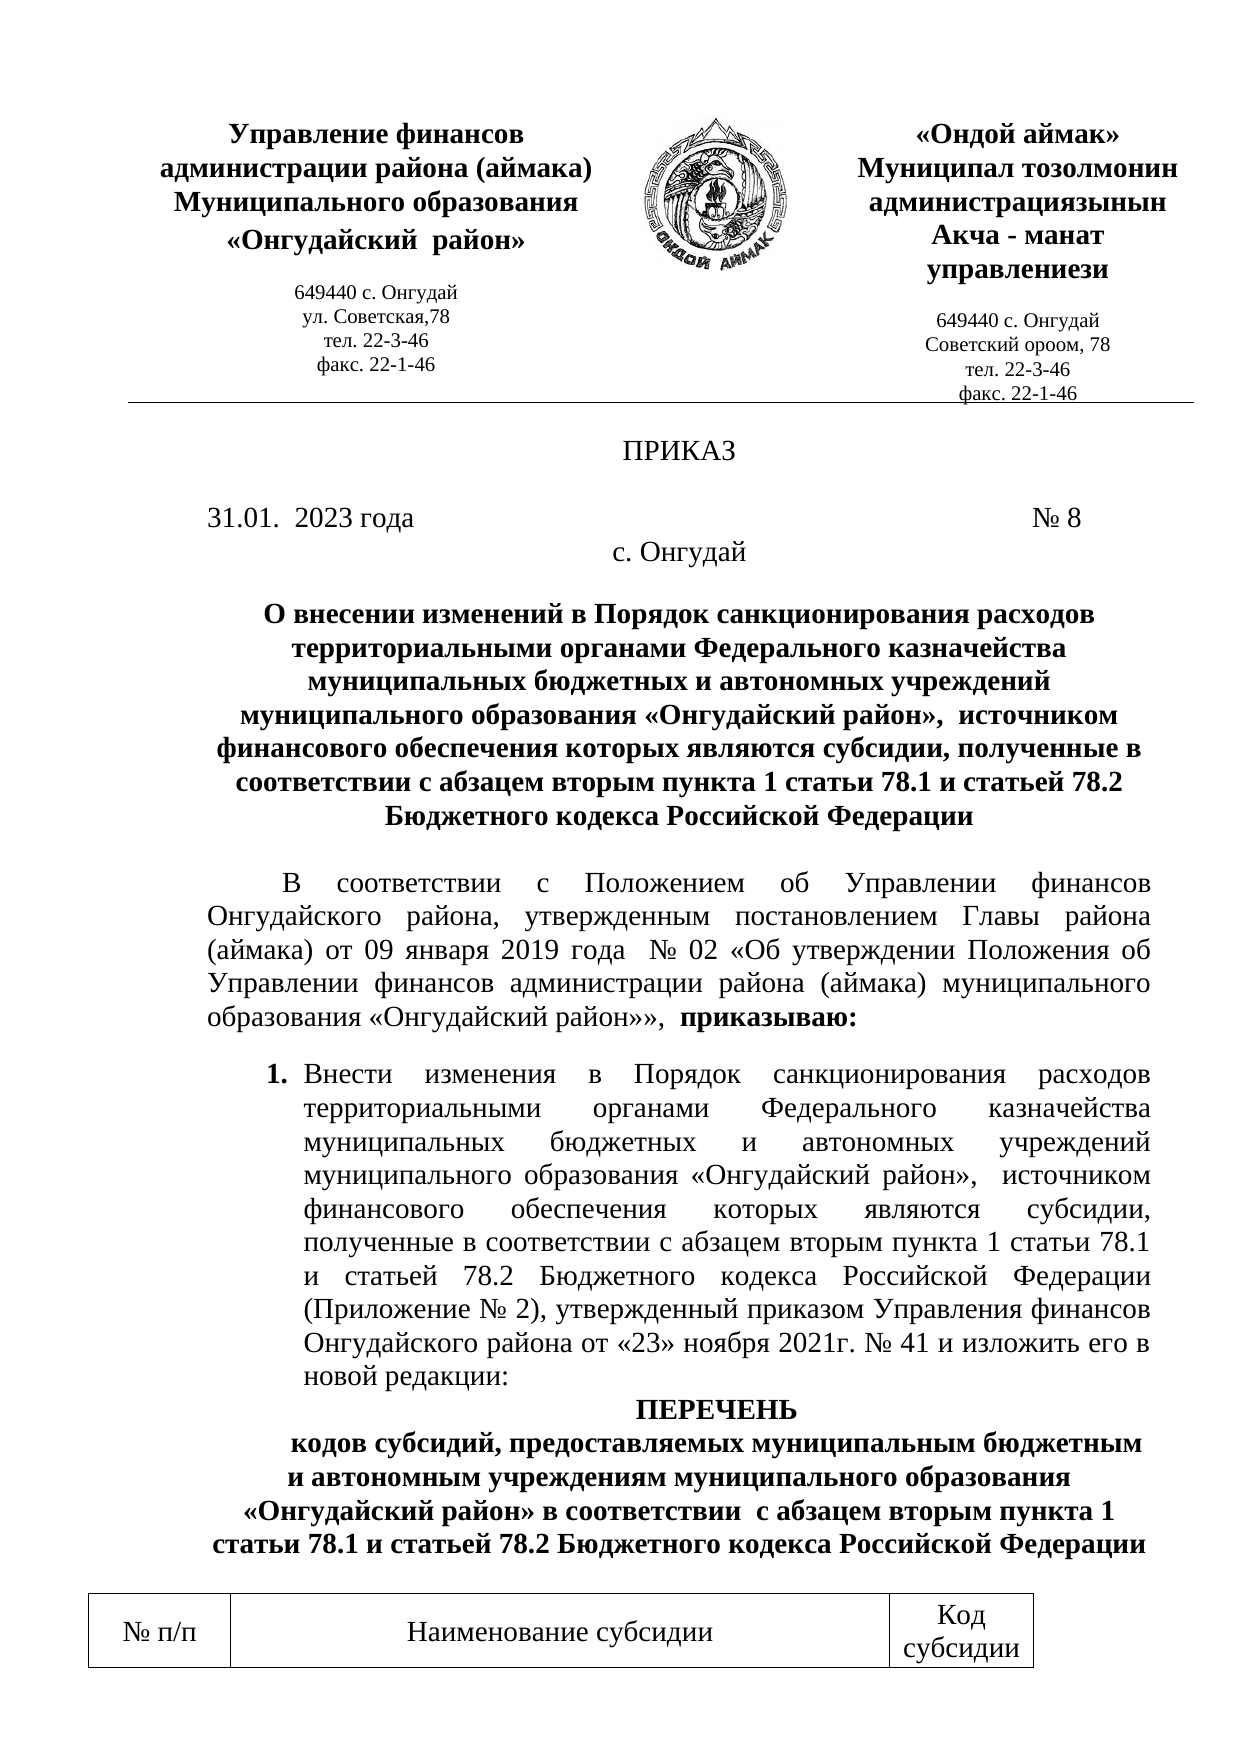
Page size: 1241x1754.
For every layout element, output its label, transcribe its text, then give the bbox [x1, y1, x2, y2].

table_header Управление финансов администрации района (аймака) Муниципального образования «Онгудайский район» 649440 с. Онгудай ул. Советская,78 тел. 22-3-46 факс. 22-1-46 [148, 117, 604, 402]
picture [642, 116, 788, 272]
table_header [604, 117, 826, 402]
text ПРИКАЗ [207, 433, 1152, 467]
text ПЕРЕЧЕНЬ [207, 1392, 1152, 1426]
table_header № п/п [89, 1594, 230, 1667]
table_header «Ондой аймак» Муниципал тозолмонин администрациязынын Акча - манат управлениези 649440 с. Онгудай Советский ороом, 78 тел. 22-3-46 факс. 22-1-46 [826, 117, 1210, 405]
table_header Наименование субсидии [231, 1594, 889, 1667]
table_header Код субсидии [890, 1594, 1033, 1667]
text В соответствии с Положением об Управлении финансов Онгудайского района, утвержденным постановлением Главы района (аймака) от 09 января 2019 года № 02 «Об утверждении Положения об Управлении финансов администрации района (аймака) муниципального образования «Онгудайский район»», приказываю: [207, 865, 1152, 1032]
text кодов субсидий, предоставляемых муниципальным бюджетным и автономным учреждениям муниципального образования «Онгудайский район» в соответствии с абзацем вторым пункта 1 статьи 78.1 и статьей 78.2 Бюджетного кодекса Российской Федерации [207, 1426, 1152, 1560]
list Внести изменения в Порядок санкционирования расходов территориальными органами Федерального казначейства муниципальных бюджетных и автономных учреждений муниципального образования «Онгудайский район», источником финансового обеспечения которых являются субсидии, полученные в соответствии с абзацем вторым пункта 1 статьи 78.1 и статьей 78.2 Бюджетного кодекса Российской Федерации (Приложение № 2), утвержденный приказом Управления финансов Онгудайского района от «23» ноября 2021г. № 41 и изложить его в новой редакции: [266, 1057, 1152, 1392]
text с. Онгудай [207, 534, 1152, 568]
text 31.01. 2023 года № 8 [207, 501, 1152, 534]
text О внесении изменений в Порядок санкционирования расходов территориальными органами Федерального казначейства муниципальных бюджетных и автономных учреждений муниципального образования «Онгудайский район», источником финансового обеспечения которых являются субсидии, полученные в соответствии с абзацем вторым пункта 1 статьи 78.1 и статьей 78.2 Бюджетного кодекса Российской Федерации [207, 596, 1152, 831]
